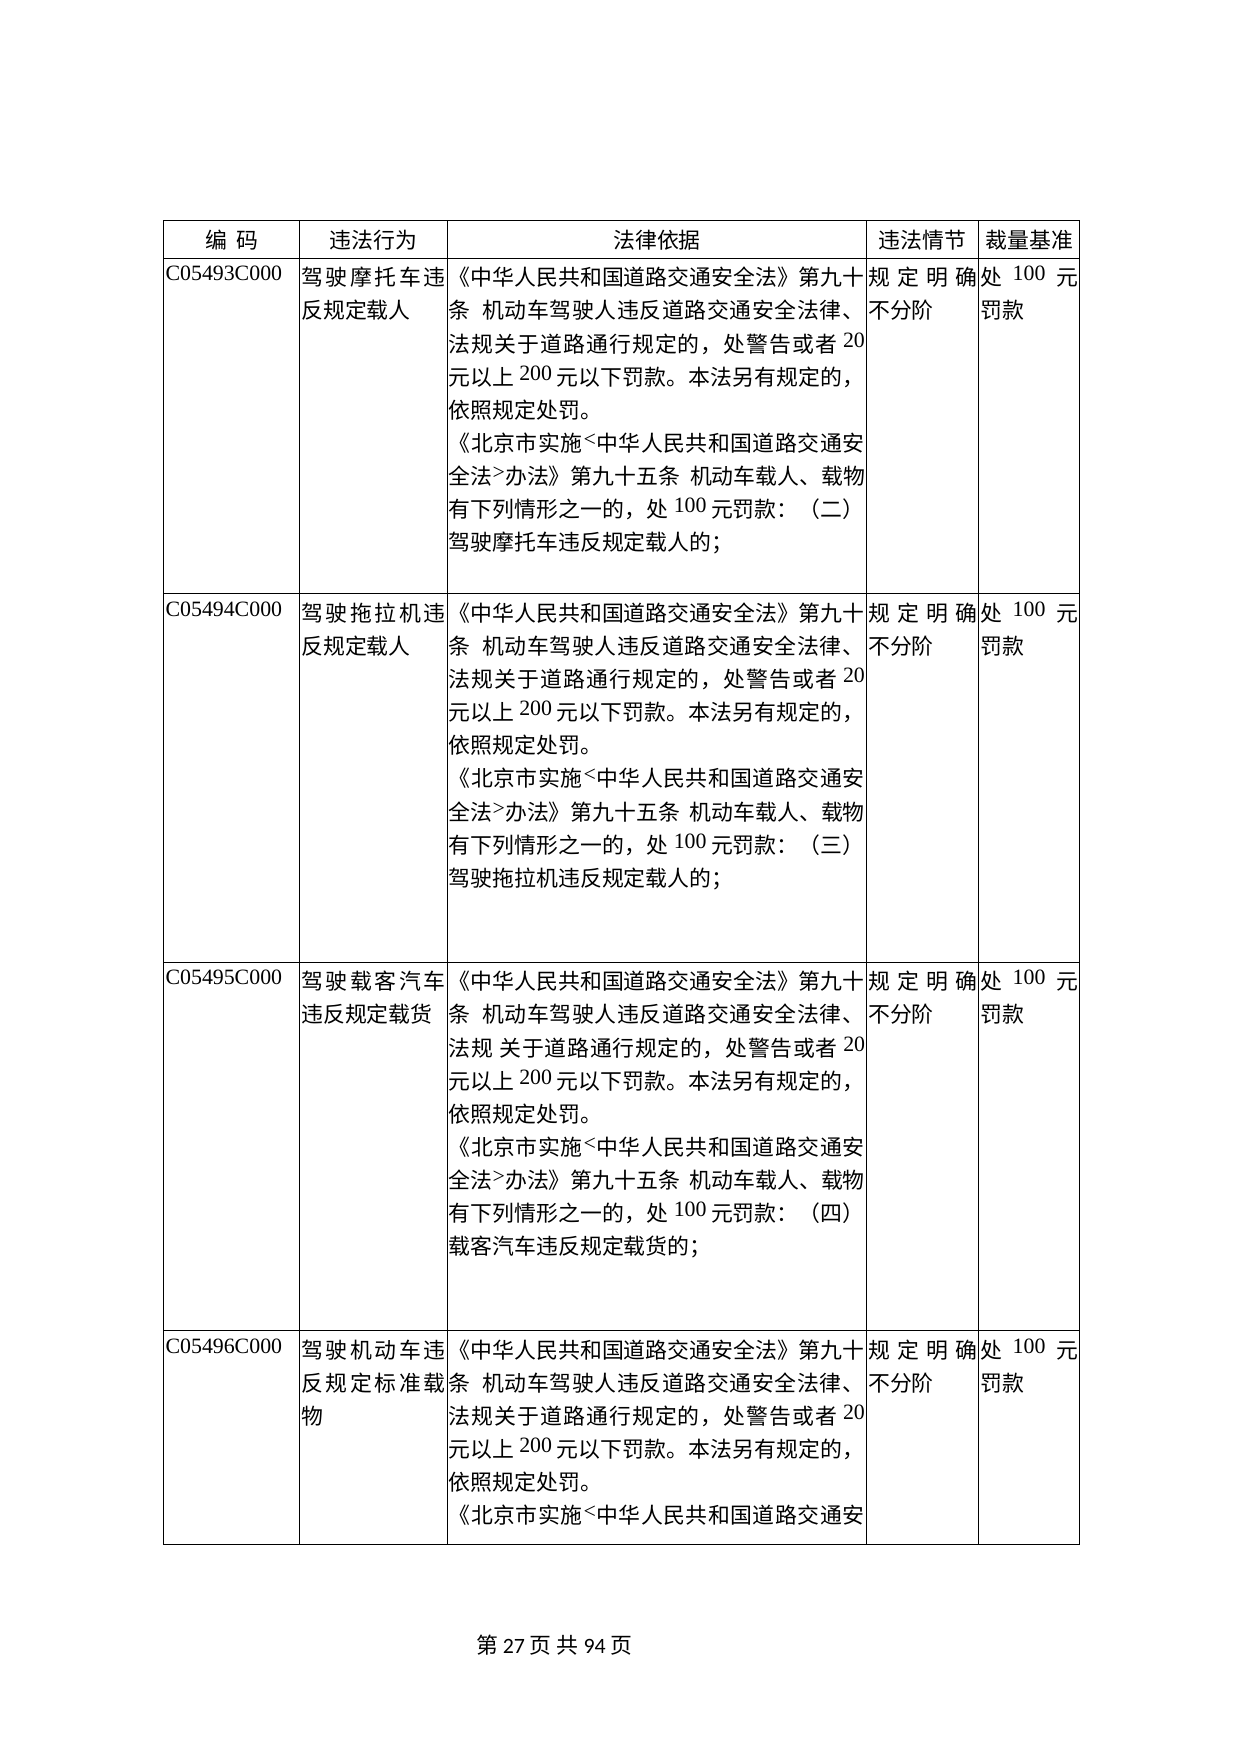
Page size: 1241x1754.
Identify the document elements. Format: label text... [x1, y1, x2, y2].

table_cell C05495C000 [164, 963, 299, 1330]
table_header 违法情节 [867, 221, 978, 258]
table_cell 《中华人民共和国道路交通安全法》第九十条 机动车驾驶人违反道路交通安全法律、法规关于道路通行规定的，处警告或者20元以上200元以下罚款。本法另有规定的，依照规定处罚。 《北京市实施<中华人民共和国道路交通安全法>办法》第九十五条 机动车载人、载物有下列情形之一的，处100元罚款：（三）驾驶拖拉机违反规定载人的； [448, 594, 866, 962]
table_cell 驾驶载客汽车违反规定载货 [300, 963, 447, 1330]
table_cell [448, 1331, 866, 1544]
table_header 违法行为 [300, 221, 447, 258]
table_header 裁量基准 [979, 221, 1079, 258]
table_cell C05494C000 [164, 594, 299, 962]
table_cell 处100元罚款 [979, 963, 1079, 1330]
table_cell 《中华人民共和国道路交通安全法》第九十条 机动车驾驶人违反道路交通安全法律、法规关于道路通行规定的，处警告或者20元以上200元以下罚款。本法另有规定的，依照规定处罚。 《北京市实施<中华人民共和国道路交通安全法>办法》第九十五条 机动车载人、载物有下列情形之一的，处100元罚款：（二）驾驶摩托车违反规定载人的； [448, 259, 866, 593]
table_cell 驾驶机动车违反规定标准载物 [300, 1331, 447, 1544]
table_cell 驾驶摩托车违反规定载人 [300, 259, 447, 593]
table_cell 处100元罚款 [979, 1331, 1079, 1544]
table_cell 规定明确不分阶 [867, 963, 978, 1330]
table_cell C05493C000 [164, 259, 299, 593]
table_cell C05496C000 [164, 1331, 299, 1544]
table_header 法律依据 [448, 221, 866, 258]
table_cell 规定明确不分阶 [867, 259, 978, 593]
table_cell 规定明确不分阶 [867, 594, 978, 962]
table_cell 规定明确不分阶 [867, 1331, 978, 1544]
table_cell 处100元罚款 [979, 594, 1079, 962]
table_header 编 码 [164, 221, 299, 258]
table_cell 处100元罚款 [979, 259, 1079, 593]
table_cell 驾驶拖拉机违反规定载人 [300, 594, 447, 962]
table_cell 《中华人民共和国道路交通安全法》第九十条 机动车驾驶人违反道路交通安全法律、法规 关于道路通行规定的，处警告或者20元以上200元以下罚款。本法另有规定的，依照规定处罚。 《北京市实施<中华人民共和国道路交通安全法>办法》第九十五条 机动车载人、载物有下列情形之一的，处100元罚款：（四）载客汽车违反规定载货的； [448, 963, 866, 1330]
